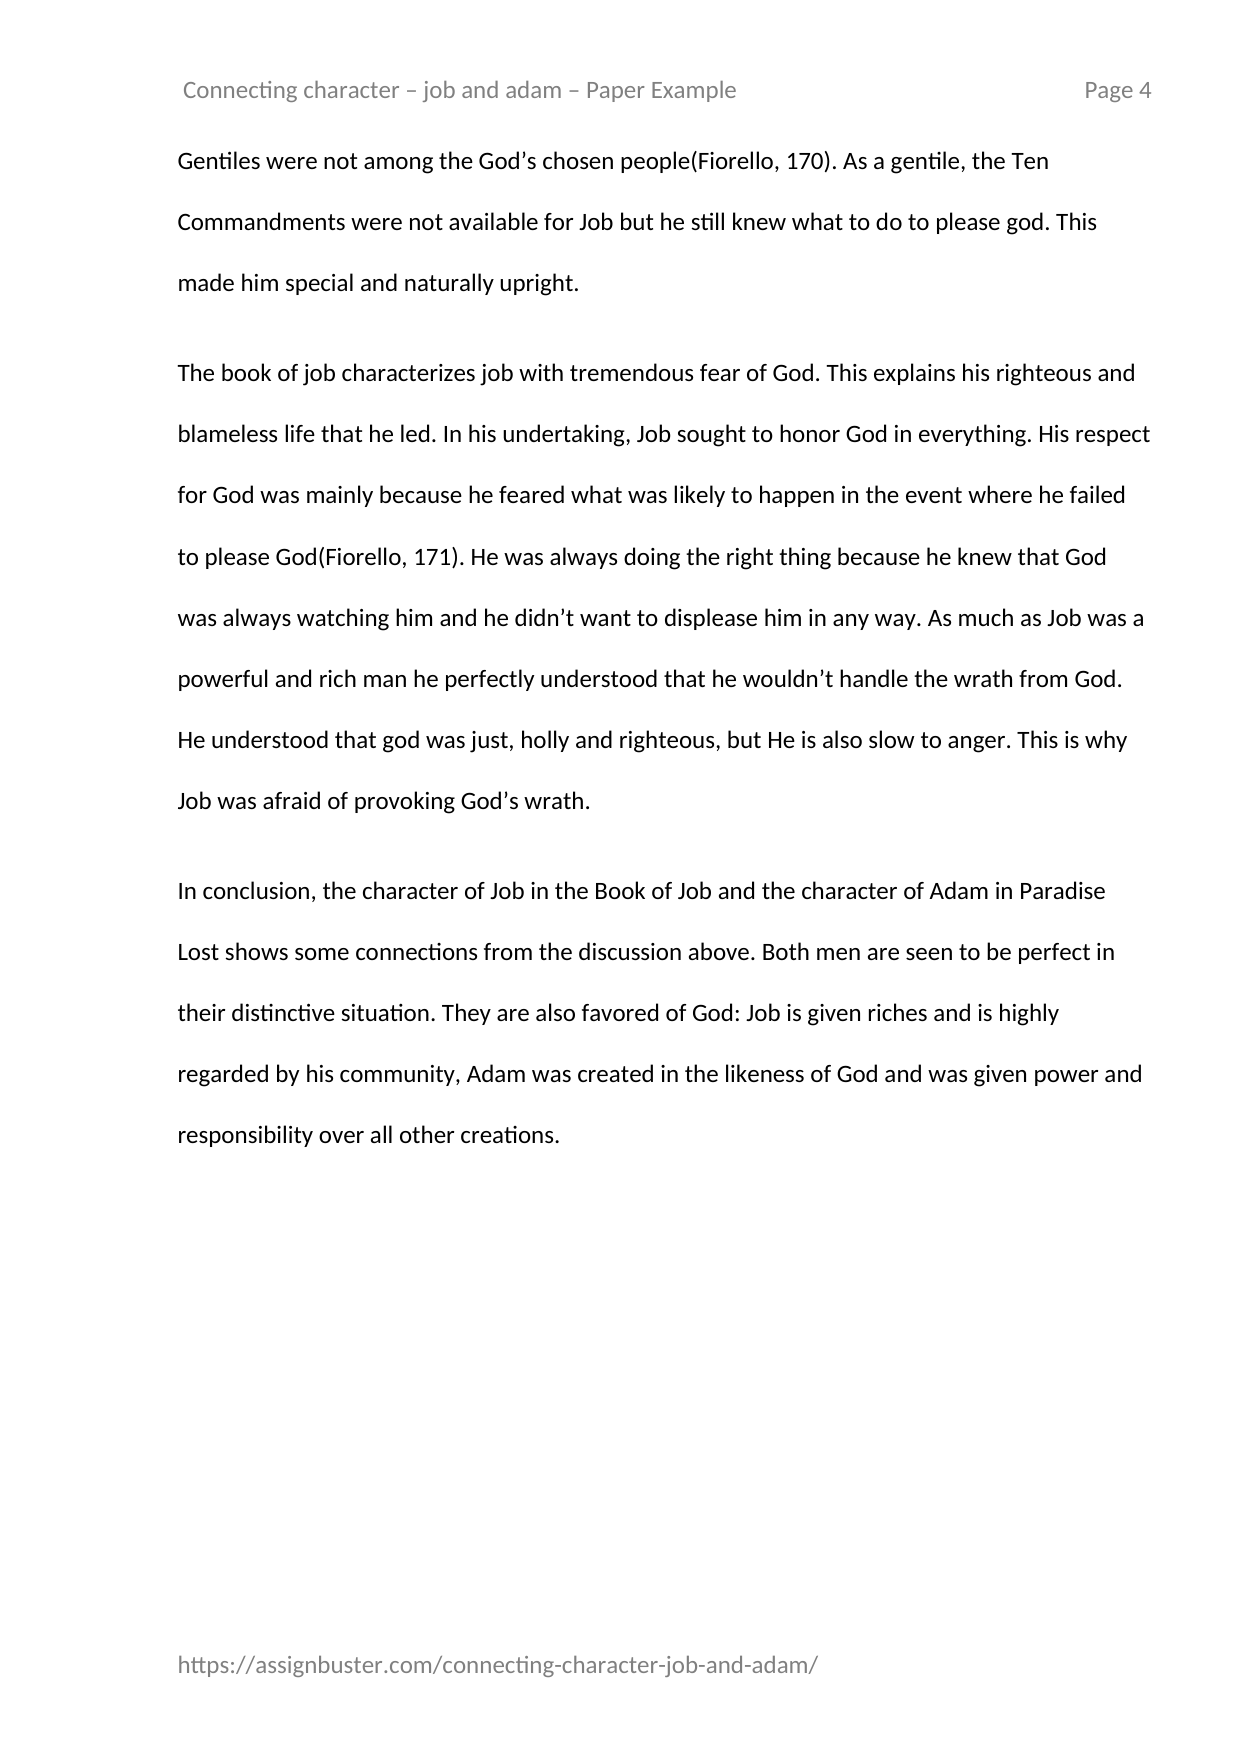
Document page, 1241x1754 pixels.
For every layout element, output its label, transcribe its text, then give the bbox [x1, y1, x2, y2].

text In conclusion, the character of Job in the Book of Job and the character of Adam in Paradise Lost shows some connections from the discussion above. Both men are seen to be perfect in their distinctive situation. They are also favored of God: Job is given riches and is highly regarded by his community, Adam was created in the likeness of God and was given power and responsibility over all other creations. [177, 875, 1152, 1150]
text The book of job characterizes job with tremendous fear of God. This explains his righteous and blameless life that he led. In his undertaking, Job sought to honor God in everything. His respect for God was mainly because he feared what was likely to happen in the event where he failed to please God(Fiorello, 171). He was always doing the right thing because he knew that God was always watching him and he didn’t want to displease him in any way. As much as Job was a powerful and rich man he perfectly understood that he wouldn’t handle the wrath from God. He understood that god was just, holly and righteous, but He is also slow to anger. This is why Job was afraid of provoking God’s wrath. [177, 358, 1152, 815]
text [177, 145, 1152, 298]
